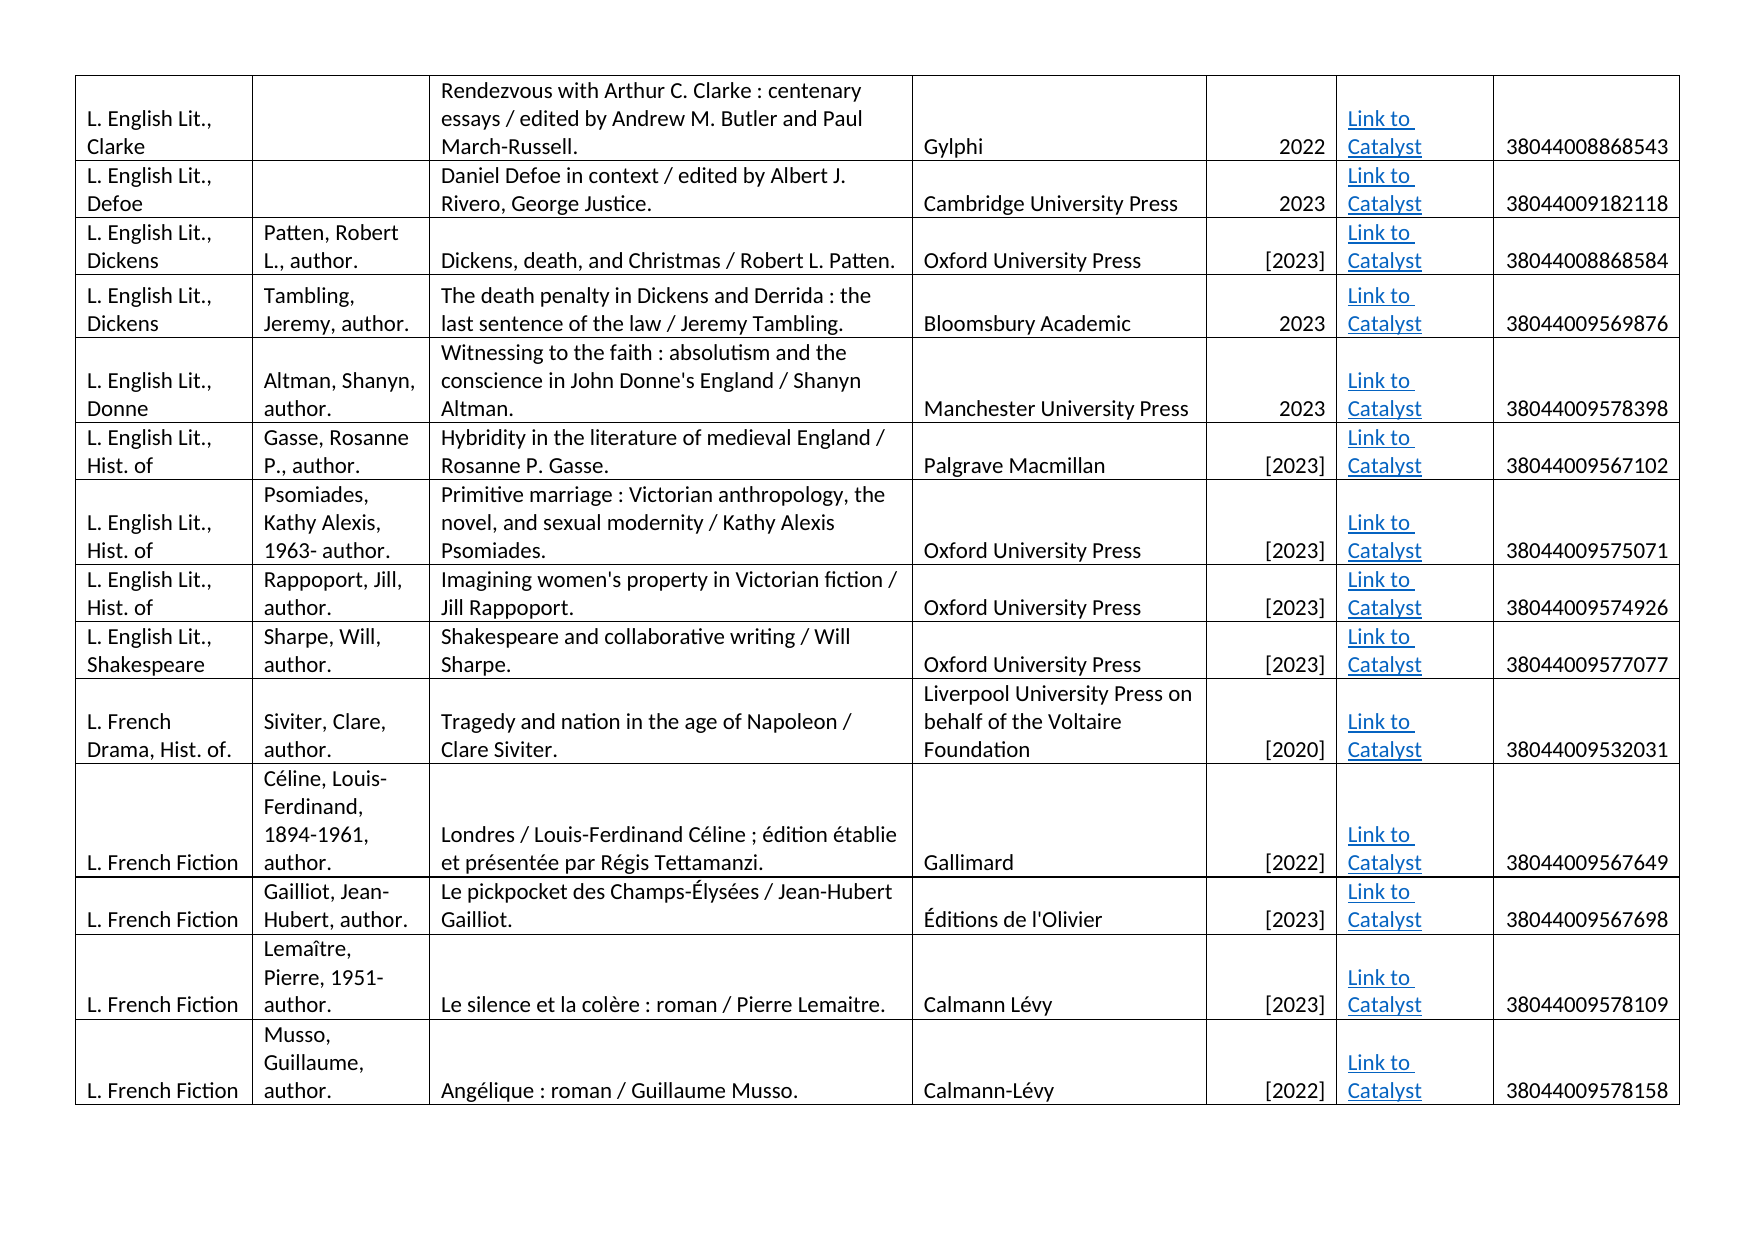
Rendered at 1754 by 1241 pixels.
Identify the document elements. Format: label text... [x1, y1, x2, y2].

table_cell 2023 [1207, 275, 1336, 337]
table_cell Witnessing to the faith : absolutism and the conscience in John Donne's England / Shanyn Altman. [430, 338, 912, 422]
table_cell Manchester University Press [913, 338, 1206, 422]
table_cell Link to Catalyst [1337, 622, 1493, 678]
table_cell Link to Catalyst [1337, 878, 1493, 933]
table_cell [2023] [1207, 565, 1336, 621]
table_cell Link to Catalyst [1337, 764, 1493, 876]
table_cell Link to Catalyst [1337, 480, 1493, 564]
table_cell 38044009567649 [1494, 764, 1679, 876]
table_cell Oxford University Press [913, 565, 1206, 621]
table_cell Hybridity in the literature of medieval England / Rosanne P. Gasse. [430, 423, 912, 479]
table_cell Gallimard [913, 764, 1206, 876]
table_cell 38044009575071 [1494, 480, 1679, 564]
table_cell 2022 [1207, 76, 1336, 160]
table_cell L. English Lit., Hist. of [76, 565, 252, 621]
table_cell Rendezvous with Arthur C. Clarke : centenary essays / edited by Andrew M. Butler and Paul March-Russell. [430, 76, 912, 160]
table_cell Bloomsbury Academic [913, 275, 1206, 337]
table_cell L. English Lit., Donne [76, 338, 252, 422]
table_cell [253, 161, 429, 217]
table_cell L. English Lit., Defoe [76, 161, 252, 217]
table_cell Link to Catalyst [1337, 679, 1493, 763]
table_cell Le silence et la colère : roman / Pierre Lemaitre. [430, 935, 912, 1019]
table_cell [2022] [1207, 1020, 1336, 1104]
table_cell Tragedy and nation in the age of Napoleon / Clare Siviter. [430, 679, 912, 763]
table_cell Psomiades, Kathy Alexis, 1963- author. [253, 480, 429, 564]
table_cell L. English Lit., Dickens [76, 218, 252, 274]
table_cell Oxford University Press [913, 622, 1206, 678]
table_cell Londres / Louis-Ferdinand Céline ; édition établie et présentée par Régis Tettamanzi. [430, 764, 912, 876]
table_cell Oxford University Press [913, 480, 1206, 564]
table_cell [2022] [1207, 764, 1336, 876]
table_cell 38044009574926 [1494, 565, 1679, 621]
table_cell Link to Catalyst [1337, 565, 1493, 621]
table_cell 2023 [1207, 338, 1336, 422]
table_cell Link to Catalyst [1337, 76, 1493, 160]
table_cell Shakespeare and collaborative writing / Will Sharpe. [430, 622, 912, 678]
table_cell Calmann-Lévy [913, 1020, 1206, 1104]
table_cell Calmann Lévy [913, 935, 1206, 1019]
table_cell Sharpe, Will, author. [253, 622, 429, 678]
table_cell Cambridge University Press [913, 161, 1206, 217]
table_cell L. French Fiction [76, 935, 252, 1019]
table_cell Gylphi [913, 76, 1206, 160]
table_cell [2020] [1207, 679, 1336, 763]
table_cell Palgrave Macmillan [913, 423, 1206, 479]
table_cell Link to Catalyst [1337, 275, 1493, 337]
table_cell 38044009578109 [1494, 935, 1679, 1019]
table_cell Altman, Shanyn, author. [253, 338, 429, 422]
table_cell Patten, Robert L., author. [253, 218, 429, 274]
table_cell L. English Lit., Shakespeare [76, 622, 252, 678]
table_cell [2023] [1207, 878, 1336, 933]
table_cell 38044009578158 [1494, 1020, 1679, 1104]
table_cell Link to Catalyst [1337, 1020, 1493, 1104]
table_cell L. French Fiction [76, 878, 252, 933]
table_cell 38044009567102 [1494, 423, 1679, 479]
table_cell Éditions de l'Olivier [913, 878, 1206, 933]
table_cell L. English Lit., Clarke [76, 76, 252, 160]
table_cell Link to Catalyst [1337, 338, 1493, 422]
table_cell Gailliot, Jean-Hubert, author. [253, 878, 429, 933]
table_cell Link to Catalyst [1337, 218, 1493, 274]
table_cell Le pickpocket des Champs-Élysées / Jean-Hubert Gailliot. [430, 878, 912, 933]
table_cell 38044009569876 [1494, 275, 1679, 337]
table_cell L. English Lit., Hist. of [76, 480, 252, 564]
table_cell L. English Lit., Dickens [76, 275, 252, 337]
table_cell [253, 76, 429, 160]
table_cell L. French Fiction [76, 764, 252, 876]
table_cell L. French Fiction [76, 1020, 252, 1104]
table_cell Link to Catalyst [1337, 423, 1493, 479]
table_cell Imagining women's property in Victorian fiction / Jill Rappoport. [430, 565, 912, 621]
table_cell Daniel Defoe in context / edited by Albert J. Rivero, George Justice. [430, 161, 912, 217]
table_cell Liverpool University Press on behalf of the Voltaire Foundation [913, 679, 1206, 763]
table_cell Céline, Louis-Ferdinand, 1894-1961, author. [253, 764, 429, 876]
table_cell 38044008868584 [1494, 218, 1679, 274]
table_cell Gasse, Rosanne P., author. [253, 423, 429, 479]
table_cell L. French Drama, Hist. of. [76, 679, 252, 763]
table_cell Musso, Guillaume, author. [253, 1020, 429, 1104]
table_cell [2023] [1207, 480, 1336, 564]
table_cell Oxford University Press [913, 218, 1206, 274]
table_cell L. English Lit., Hist. of [76, 423, 252, 479]
table_cell [2023] [1207, 218, 1336, 274]
table_cell 38044009182118 [1494, 161, 1679, 217]
table_cell 38044008868543 [1494, 76, 1679, 160]
table_cell The death penalty in Dickens and Derrida : the last sentence of the law / Jeremy Tambling. [430, 275, 912, 337]
table_cell [2023] [1207, 622, 1336, 678]
table_cell 38044009567698 [1494, 878, 1679, 933]
table_cell Rappoport, Jill, author. [253, 565, 429, 621]
table_cell Angélique : roman / Guillaume Musso. [430, 1020, 912, 1104]
table_cell Link to Catalyst [1337, 161, 1493, 217]
table_cell Tambling, Jeremy, author. [253, 275, 429, 337]
table_cell 38044009578398 [1494, 338, 1679, 422]
table_cell Siviter, Clare, author. [253, 679, 429, 763]
table_cell Lemaître, Pierre, 1951- author. [253, 935, 429, 1019]
table_cell [2023] [1207, 935, 1336, 1019]
table_cell [2023] [1207, 423, 1336, 479]
table_cell 38044009532031 [1494, 679, 1679, 763]
table_cell Link to Catalyst [1337, 935, 1493, 1019]
table_cell 38044009577077 [1494, 622, 1679, 678]
table_cell Primitive marriage : Victorian anthropology, the novel, and sexual modernity / Kathy Alexis Psomiades. [430, 480, 912, 564]
table_cell 2023 [1207, 161, 1336, 217]
table_cell Dickens, death, and Christmas / Robert L. Patten. [430, 218, 912, 274]
